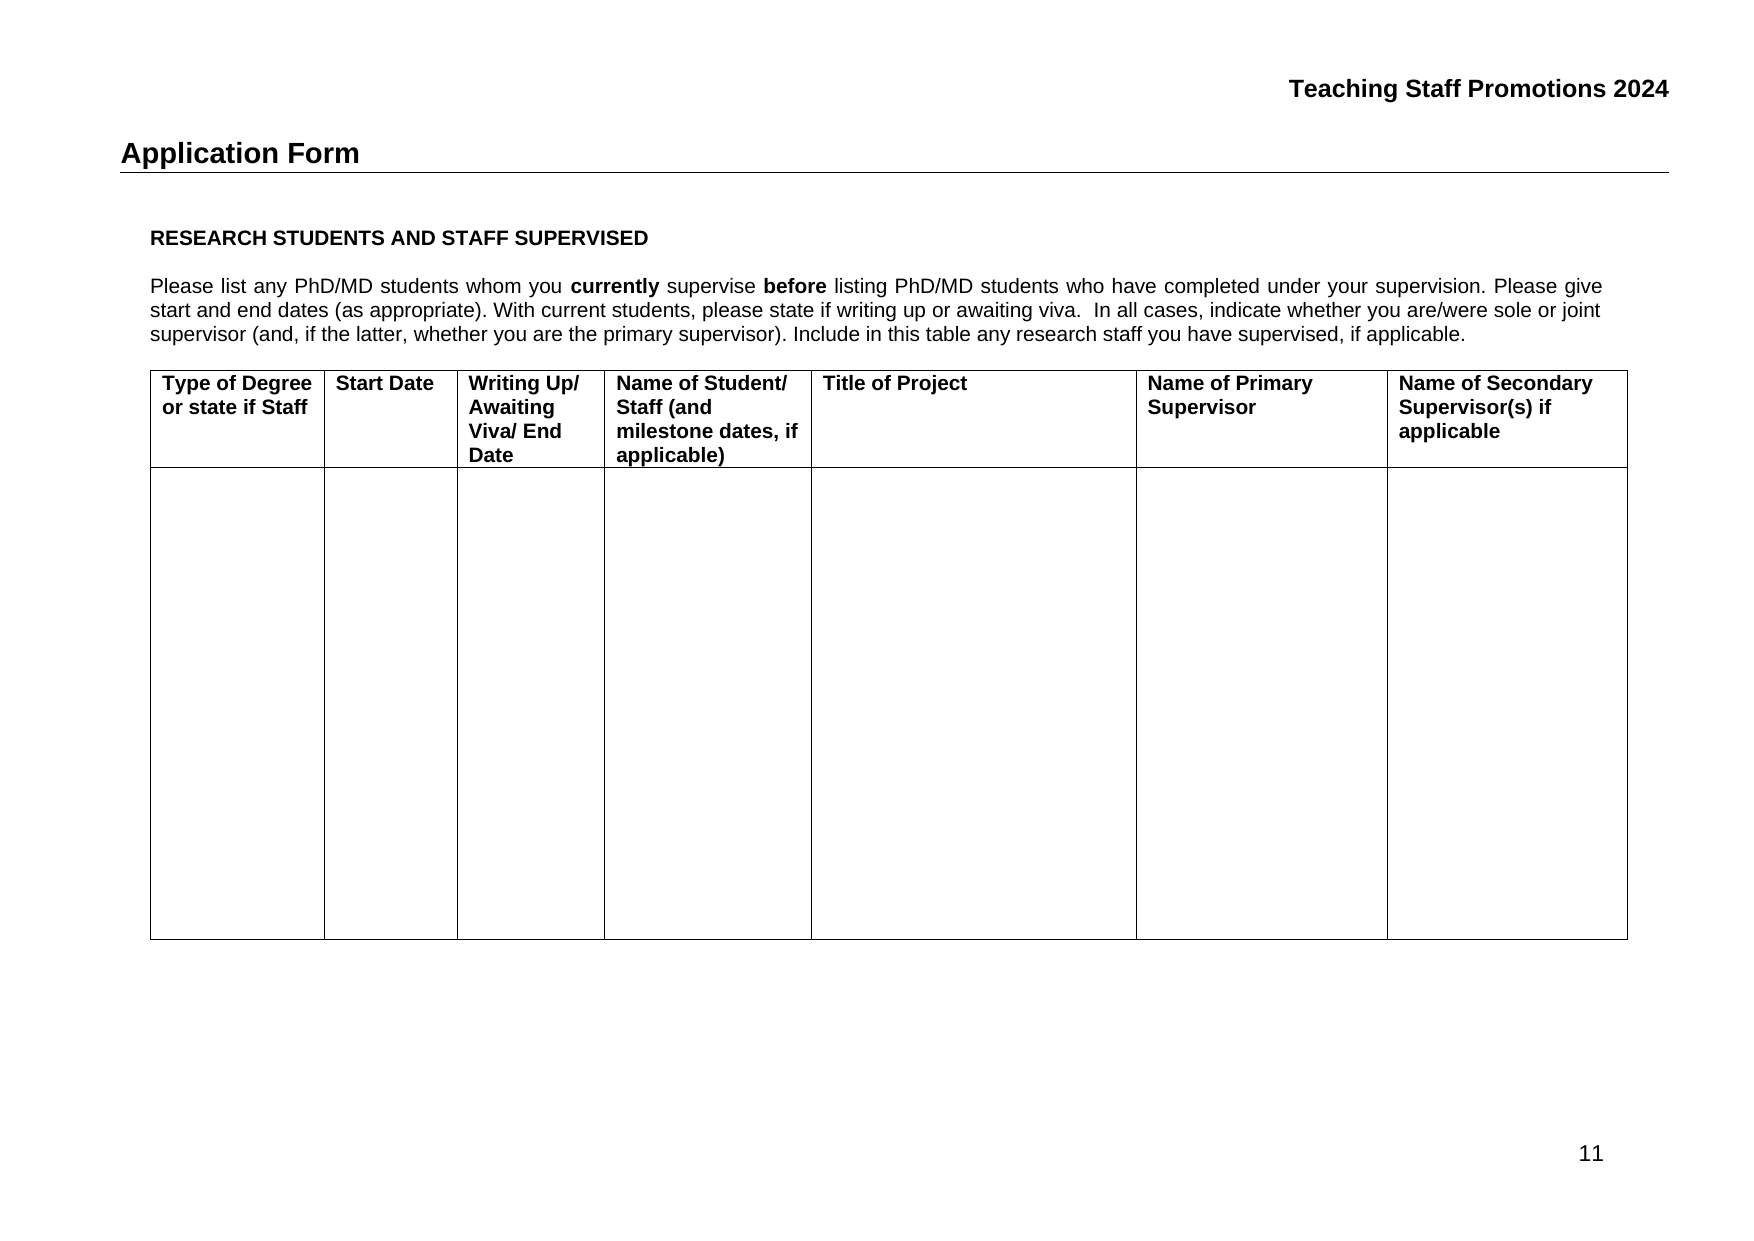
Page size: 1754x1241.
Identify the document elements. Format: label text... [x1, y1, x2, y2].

text Please list any PhD/MD students whom you currently supervise before listing PhD/MD students who have completed under your supervision. Please give start and end dates (as appropriate). With current students, please state if writing up or awaiting viva. In all cases, indicate whether you are/were sole or joint supervisor (and, if the latter, whether you are the primary supervisor). Include in this table any research staff you have supervised, if applicable. [150, 274, 1604, 346]
table_cell [151, 468, 324, 939]
table_header Title of Project [812, 371, 1136, 467]
table_header Start Date [325, 371, 457, 467]
table_cell [605, 468, 811, 939]
table_cell [812, 468, 1136, 939]
table_header Name of Primary Supervisor [1137, 371, 1387, 467]
table_header Name of Secondary Supervisor(s) if applicable [1388, 371, 1627, 467]
table_cell [1388, 468, 1627, 939]
table_cell [325, 468, 457, 939]
table_cell [458, 468, 604, 939]
table_header Writing Up/ Awaiting Viva/ End Date [458, 371, 604, 467]
text RESEARCH STUDENTS AND STAFF SUPERVISED [150, 226, 1604, 250]
table_header Type of Degree or state if Staff [151, 371, 324, 467]
table_cell [1137, 468, 1387, 939]
table_header Name of Student/ Staff (and milestone dates, if applicable) [605, 371, 811, 467]
